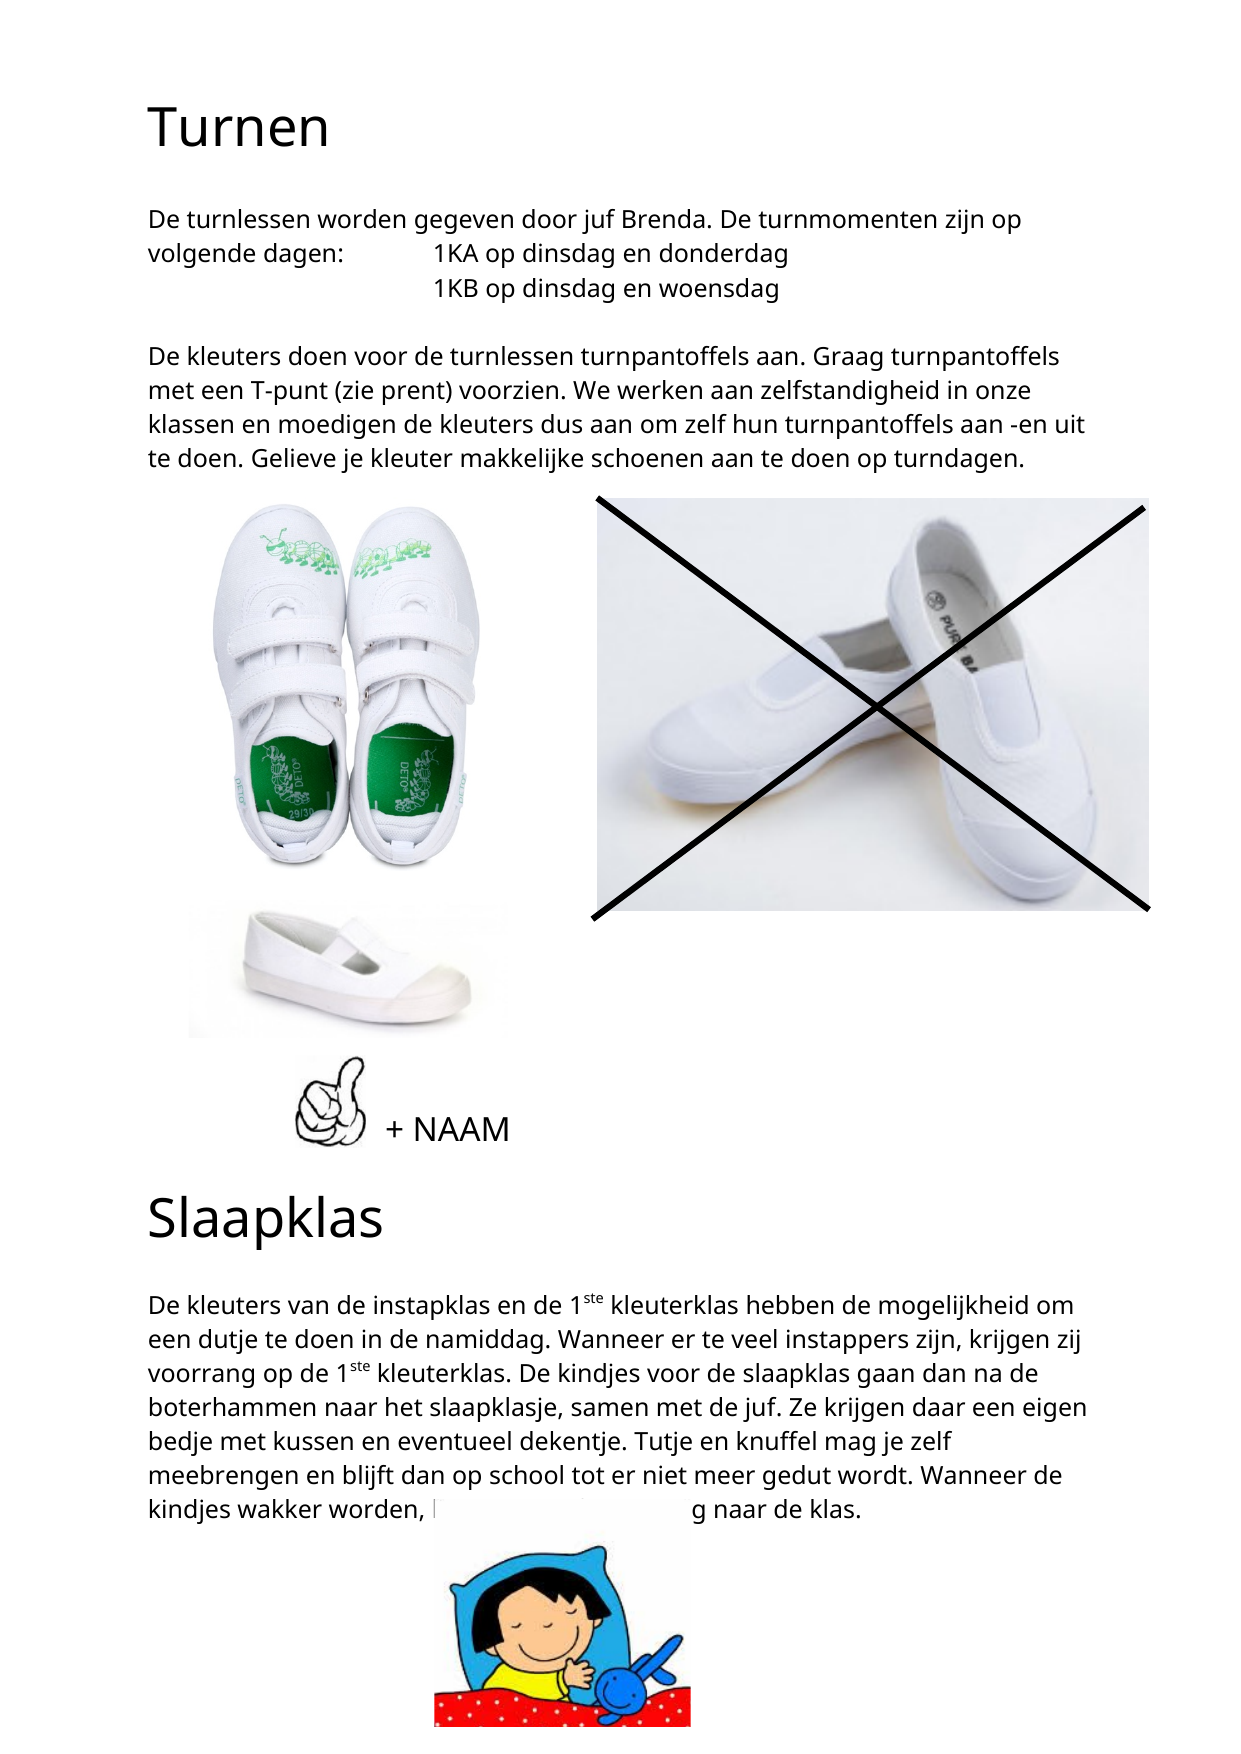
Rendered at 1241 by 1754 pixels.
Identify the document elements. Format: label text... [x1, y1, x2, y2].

picture [604, 498, 1149, 904]
text + NAAM [148, 1106, 1093, 1151]
picture [164, 497, 537, 871]
picture [597, 503, 870, 911]
text Turnen [148, 89, 1093, 162]
picture [188, 900, 508, 1038]
picture [293, 1052, 366, 1146]
text De kleuters van de instapklas en de 1ste kleuterklas hebben de mogelijkheid om een dutje te doen in de namiddag. Wanneer er te veel instappers zijn, krijgen zij voorrang op de 1ste kleuterklas. De kindjes voor de slaapklas gaan dan na de boterhammen naar het slaapklasje, samen met de juf. Ze krijgen daar een eigen bedje met kussen en eventueel dekentje. Tutje en knuffel mag je zelf meebrengen en blijft dan op school tot er niet meer gedut wordt. Wanneer de kindjes wakker worden, brengt de juf hen terug naar de klas. [148, 1253, 1093, 1526]
text Slaapklas [148, 1180, 1093, 1253]
text De turnlessen worden gegeven door juf Brenda. De turnmomenten zijn op volgende dagen: 1KA op dinsdag en donderdag 1KB op dinsdag en woensdag De kleuters doen voor de turnlessen turnpantoffels aan. Graag turnpantoffels met een T-punt (zie prent) voorzien. We werken aan zelfstandigheid in onze klassen en moedigen de kleuters dus aan om zelf hun turnpantoffels aan -en uit te doen. Gelieve je kleuter makkelijke schoenen aan te doen op turndagen. [148, 202, 1093, 474]
picture [434, 1499, 691, 1727]
picture [610, 712, 1144, 911]
